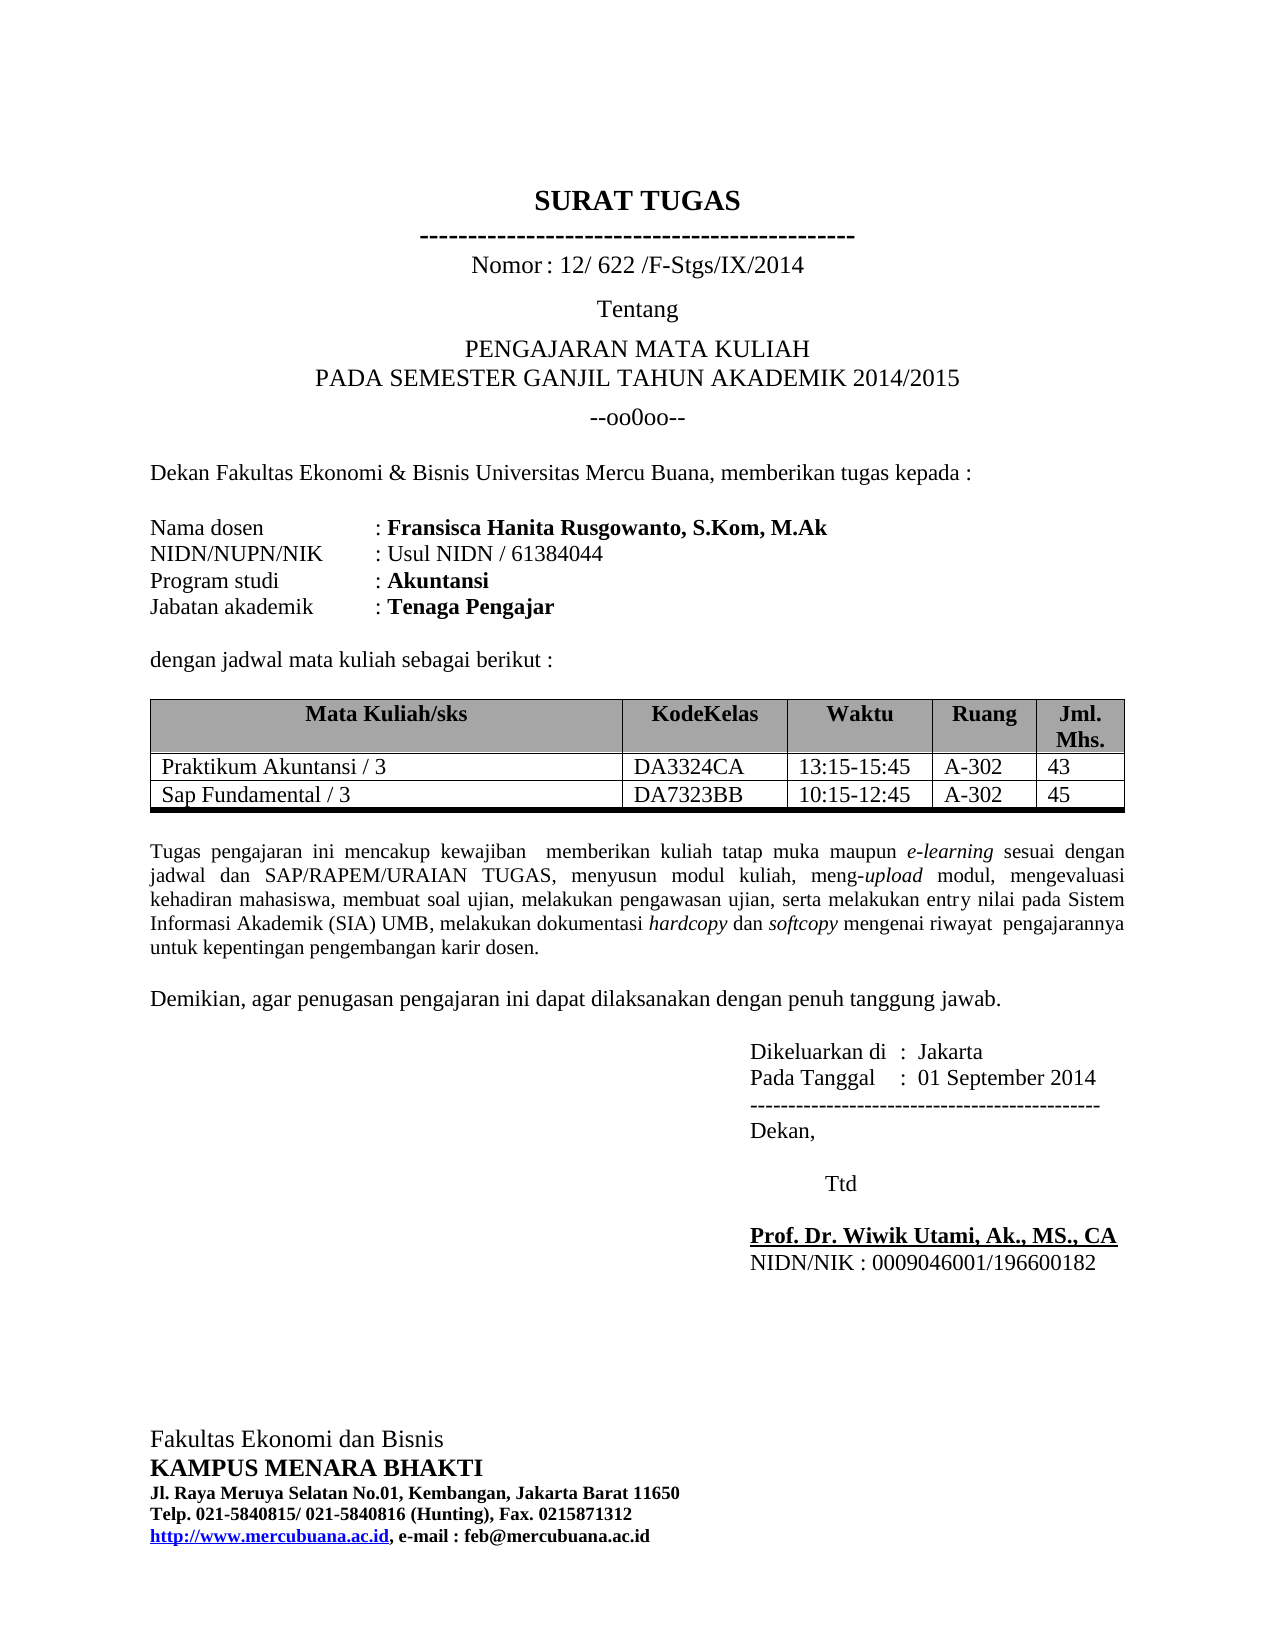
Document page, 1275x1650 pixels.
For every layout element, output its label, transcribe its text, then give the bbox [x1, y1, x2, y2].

text PADA SEMESTER GANJIL TAHUN AKADEMIK 2014/2015 [150, 363, 1125, 392]
table_cell Sap Fundamental / 3 [151, 781, 622, 807]
table_cell DA3324CA [623, 754, 787, 780]
table_header KodeKelas [623, 700, 787, 752]
text Prof. Dr. Wiwik Utami, Ak., MS., CA [150, 1223, 1125, 1249]
table_cell Praktikum Akuntansi / 3 [151, 754, 622, 780]
text SURAT TUGAS [150, 183, 1125, 217]
text Tentang [150, 294, 1125, 322]
table_cell 43 [1037, 754, 1124, 780]
text Nomor : 12/ 622 /F-Stgs/IX/2014 [150, 251, 1125, 279]
text Dikeluarkan di : Jakarta [150, 1038, 1125, 1064]
table_cell 10:15-12:45 [788, 781, 932, 807]
table_header Mata Kuliah/sks [151, 700, 622, 752]
text Jabatan akademik : Tenaga Pengajar [150, 593, 1125, 619]
table_header Ruang [933, 700, 1036, 752]
text Ttd [150, 1170, 1125, 1196]
table_header Waktu [788, 700, 932, 752]
table_cell DA7323BB [623, 781, 787, 807]
table_cell 13:15-15:45 [788, 754, 932, 780]
text Demikian, agar penugasan pengajaran ini dapat dilaksanakan dengan penuh tanggung jawab. [150, 985, 1125, 1012]
text ---------------------------------------------- [150, 1091, 1125, 1117]
text NIDN/NIK : 0009046001/196600182 [750, 1249, 1125, 1275]
text Pada Tanggal : 01 September 2014 [150, 1064, 1125, 1091]
table_header Jml. Mhs. [1037, 700, 1124, 752]
text --oo0oo-- [150, 402, 1125, 430]
table_cell A-302 [933, 754, 1036, 780]
table_cell 45 [1037, 781, 1124, 807]
text PENGAJARAN MATA KULIAH [150, 334, 1125, 363]
text Dekan, [150, 1117, 1125, 1143]
text Tugas pengajaran ini mencakup kewajiban memberikan kuliah tatap muka maupun e-learning sesuai dengan jadwal dan SAP/RAPEM/URAIAN TUGAS, menyusun modul kuliah, meng-upload modul, mengevaluasi kehadiran mahasiswa, membuat soal ujian, melakukan pengawasan ujian, serta melakukan entry nilai pada Sistem Informasi Akademik (SIA) UMB, melakukan dokumentasi hardcopy dan softcopy mengenai riwayat pengajarannya untuk kepentingan pengembangan karir dosen. [150, 839, 1125, 959]
text dengan jadwal mata kuliah sebagai berikut : [150, 646, 1125, 672]
text NIDN/NUPN/NIK : Usul NIDN / 61384044 [150, 541, 1125, 567]
text --------------------------------------------- [150, 217, 1125, 251]
text Nama dosen : Fransisca Hanita Rusgowanto, S.Kom, M.Ak [150, 514, 1125, 541]
table_cell A-302 [933, 781, 1036, 807]
text Dekan Fakultas Ekonomi & Bisnis Universitas Mercu Buana, memberikan tugas kepada : [150, 459, 1125, 485]
text Program studi : Akuntansi [150, 567, 1125, 593]
